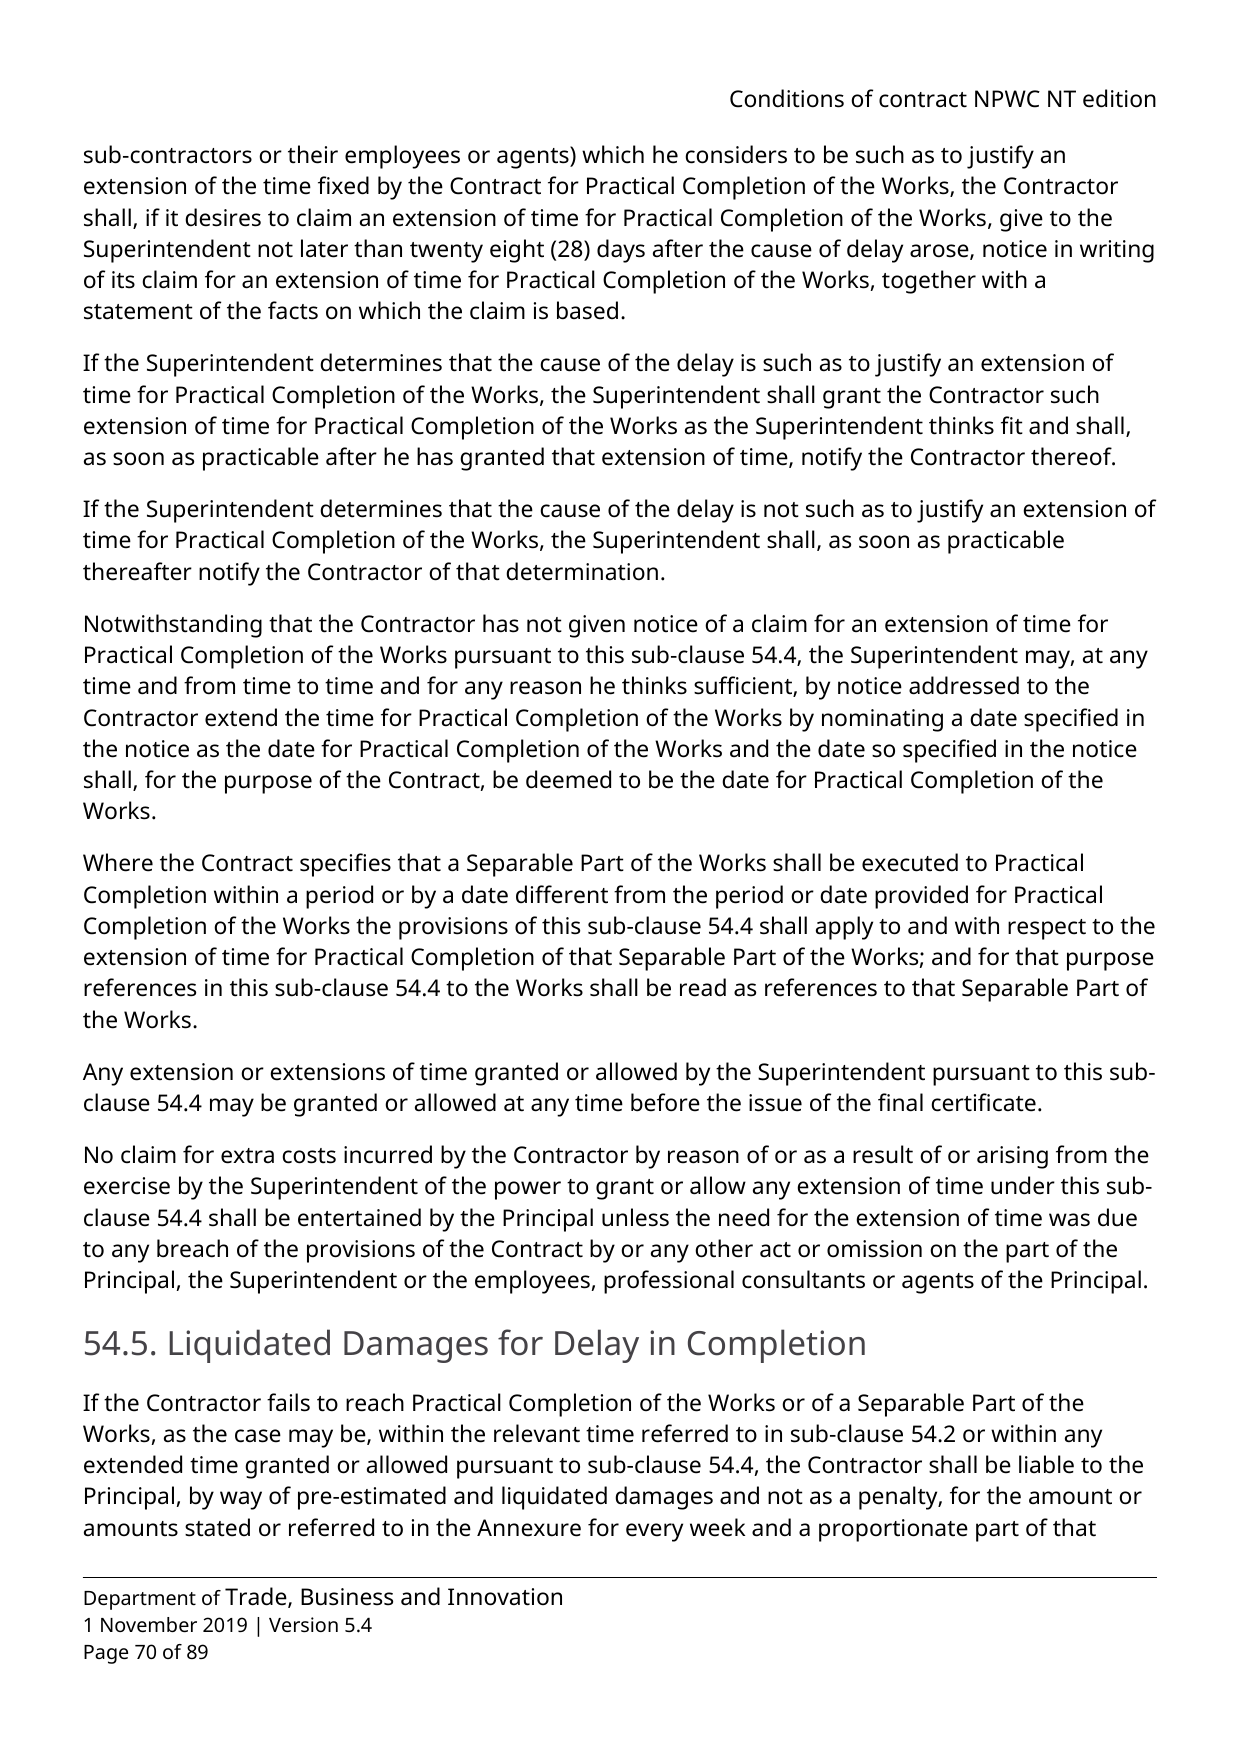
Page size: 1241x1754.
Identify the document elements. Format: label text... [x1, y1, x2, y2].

text Any extension or extensions of time granted or allowed by the Superintendent pursuant to this sub-clause 54.4 may be granted or allowed at any time before the issue of the final certificate. [83, 1056, 1157, 1118]
text If the Superintendent determines that the cause of the delay is such as to justify an extension of time for Practical Completion of the Works, the Superintendent shall grant the Contractor such extension of time for Practical Completion of the Works as the Superintendent thinks fit and shall, as soon as practicable after he has granted that extension of time, notify the Contractor thereof. [83, 347, 1157, 472]
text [83, 139, 1157, 326]
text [83, 1386, 1157, 1543]
text Where the Contract specifies that a Separable Part of the Works shall be executed to Practical Completion within a period or by a date different from the period or date provided for Practical Completion of the Works the provisions of this sub-clause 54.4 shall apply to and with respect to the extension of time for Practical Completion of that Separable Part of the Works; and for that purpose references in this sub-clause 54.4 to the Works shall be read as references to that Separable Part of the Works. [83, 847, 1157, 1035]
subtitle Liquidated Damages for Delay in Completion [83, 1320, 1157, 1366]
text Notwithstanding that the Contractor has not given notice of a claim for an extension of time for Practical Completion of the Works pursuant to this sub-clause 54.4, the Superintendent may, at any time and from time to time and for any reason he thinks sufficient, by notice addressed to the Contractor extend the time for Practical Completion of the Works by nominating a date specified in the notice as the date for Practical Completion of the Works and the date so specified in the notice shall, for the purpose of the Contract, be deemed to be the date for Practical Completion of the Works. [83, 608, 1157, 826]
text If the Superintendent determines that the cause of the delay is not such as to justify an extension of time for Practical Completion of the Works, the Superintendent shall, as soon as practicable thereafter notify the Contractor of that determination. [83, 493, 1157, 587]
text No claim for extra costs incurred by the Contractor by reason of or as a result of or arising from the exercise by the Superintendent of the power to grant or allow any extension of time under this sub-clause 54.4 shall be entertained by the Principal unless the need for the extension of time was due to any breach of the provisions of the Contract by or any other act or omission on the part of the Principal, the Superintendent or the employees, professional consultants or agents of the Principal. [83, 1139, 1157, 1295]
